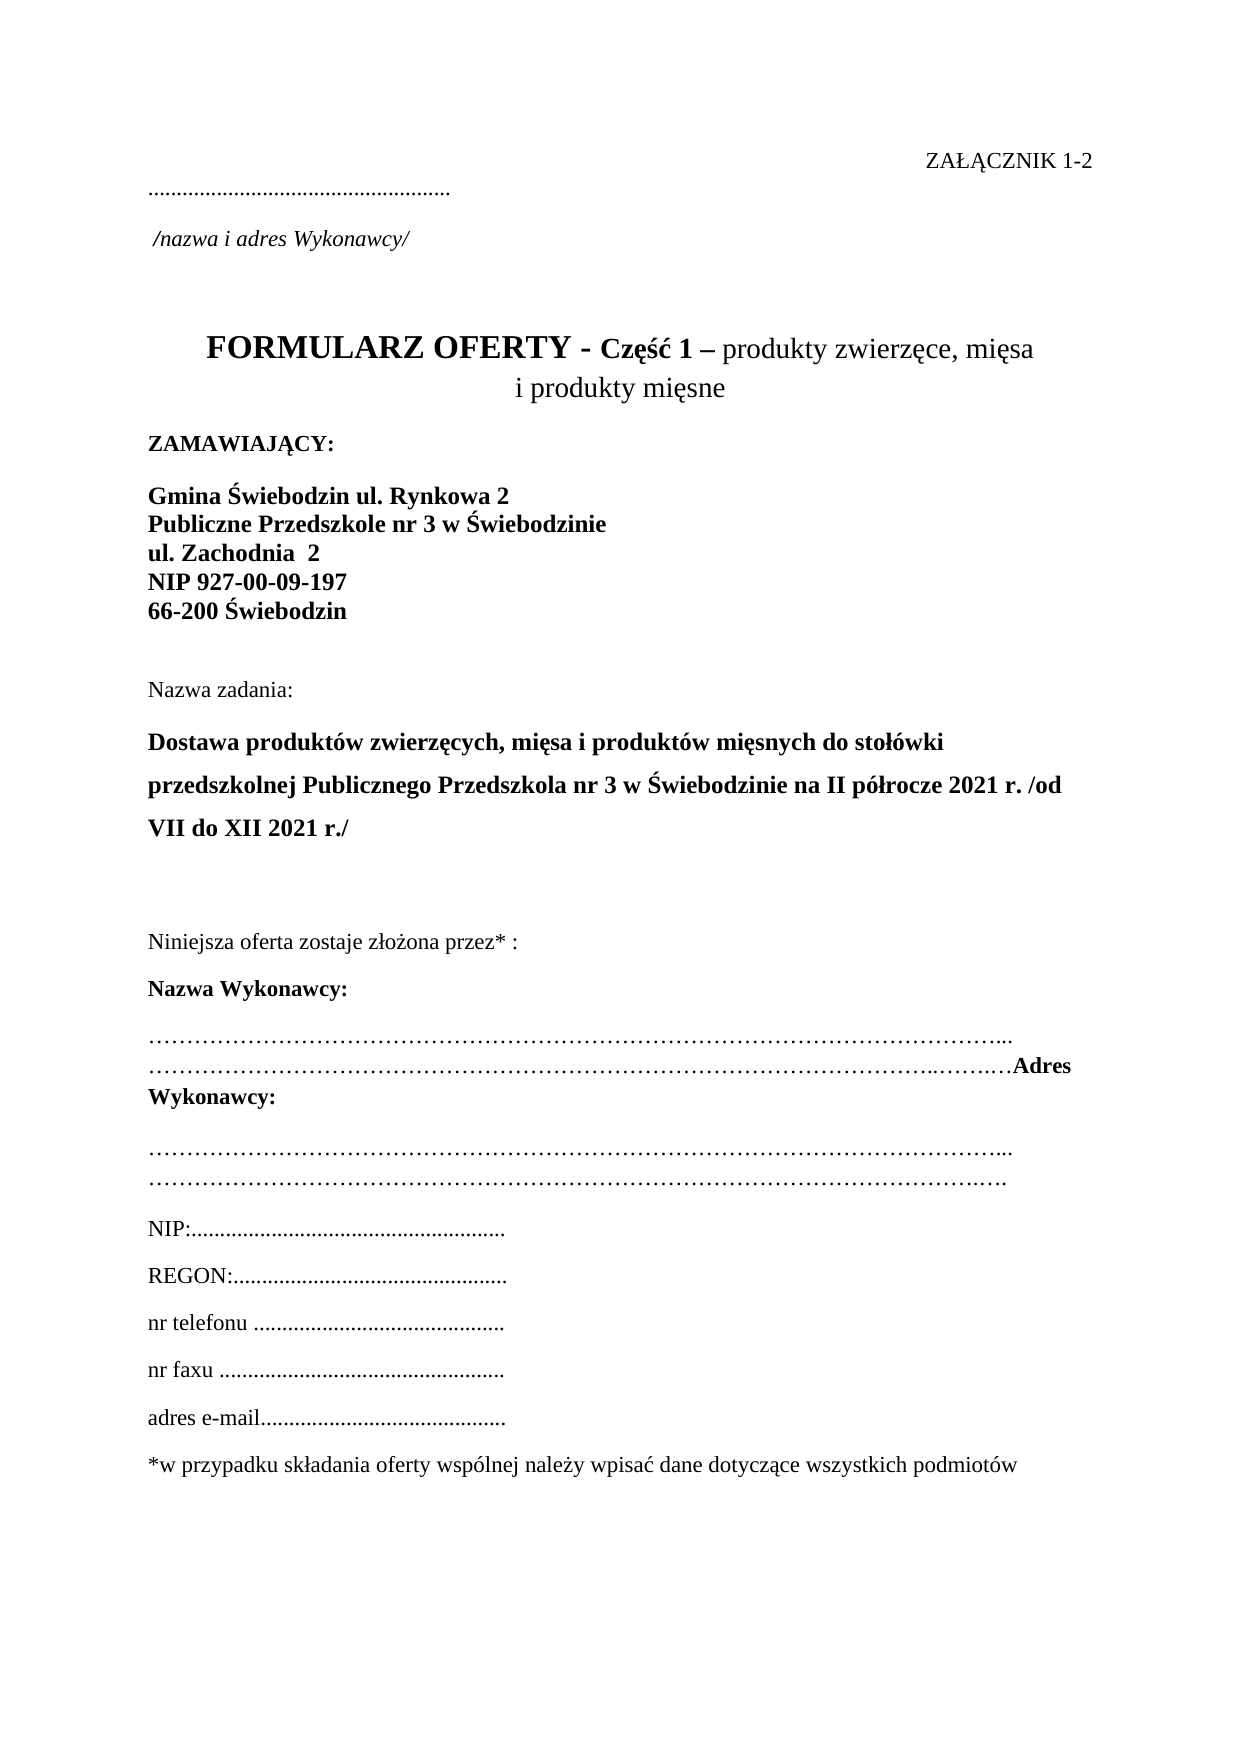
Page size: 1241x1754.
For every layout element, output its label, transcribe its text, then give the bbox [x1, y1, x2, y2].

text …………………………………………………………………………………………………...……………………………………………………………………………………………….…. [148, 1134, 1093, 1190]
text nr telefonu ............................................ [148, 1309, 1093, 1336]
text REGON:................................................ [148, 1262, 1093, 1288]
text Nazwa zadania: [148, 676, 1093, 702]
text ZAMAWIAJĄCY: [148, 430, 1093, 456]
text ..................................................... [148, 174, 1093, 200]
text NIP:....................................................... [148, 1215, 1093, 1241]
text FORMULARZ OFERTY - Część 1 – produkty zwierzęce, mięsa i produkty mięsne [148, 327, 1093, 404]
text Dostawa produktów zwierzęcych, mięsa i produktów mięsnych do stołówki przedszkolnej Publicznego Przedszkola nr 3 w Świebodzinie na II półrocze 2021 r. /od VII do XII 2021 r./ [148, 727, 1093, 842]
text Niniejsza oferta zostaje złożona przez* : [148, 928, 1093, 954]
text Nazwa Wykonawcy: [148, 975, 1093, 1001]
subtitle Gmina Świebodzin ul. Rynkowa 2 [148, 481, 1093, 509]
text nr faxu .................................................. [148, 1357, 1093, 1383]
subtitle ZAŁĄCZNIK 1-2 [148, 148, 1093, 174]
subtitle 66-200 Świebodzin [148, 596, 1093, 624]
text /nazwa i adres Wykonawcy/ [148, 225, 1093, 251]
text *w przypadku składania oferty wspólnej należy wpisać dane dotyczące wszystkich podmiotów [148, 1451, 1093, 1477]
subtitle Publiczne Przedszkole nr 3 w Świebodzinie [148, 509, 1093, 538]
text adres e-mail........................................... [148, 1404, 1093, 1430]
text …………………………………………………………………………………………………...…………………………………………………………………………………………..…….…Adres Wykonawcy: [148, 1022, 1093, 1109]
subtitle NIP 927-00-09-197 [148, 567, 1093, 596]
subtitle ul. Zachodnia 2 [148, 538, 1093, 567]
